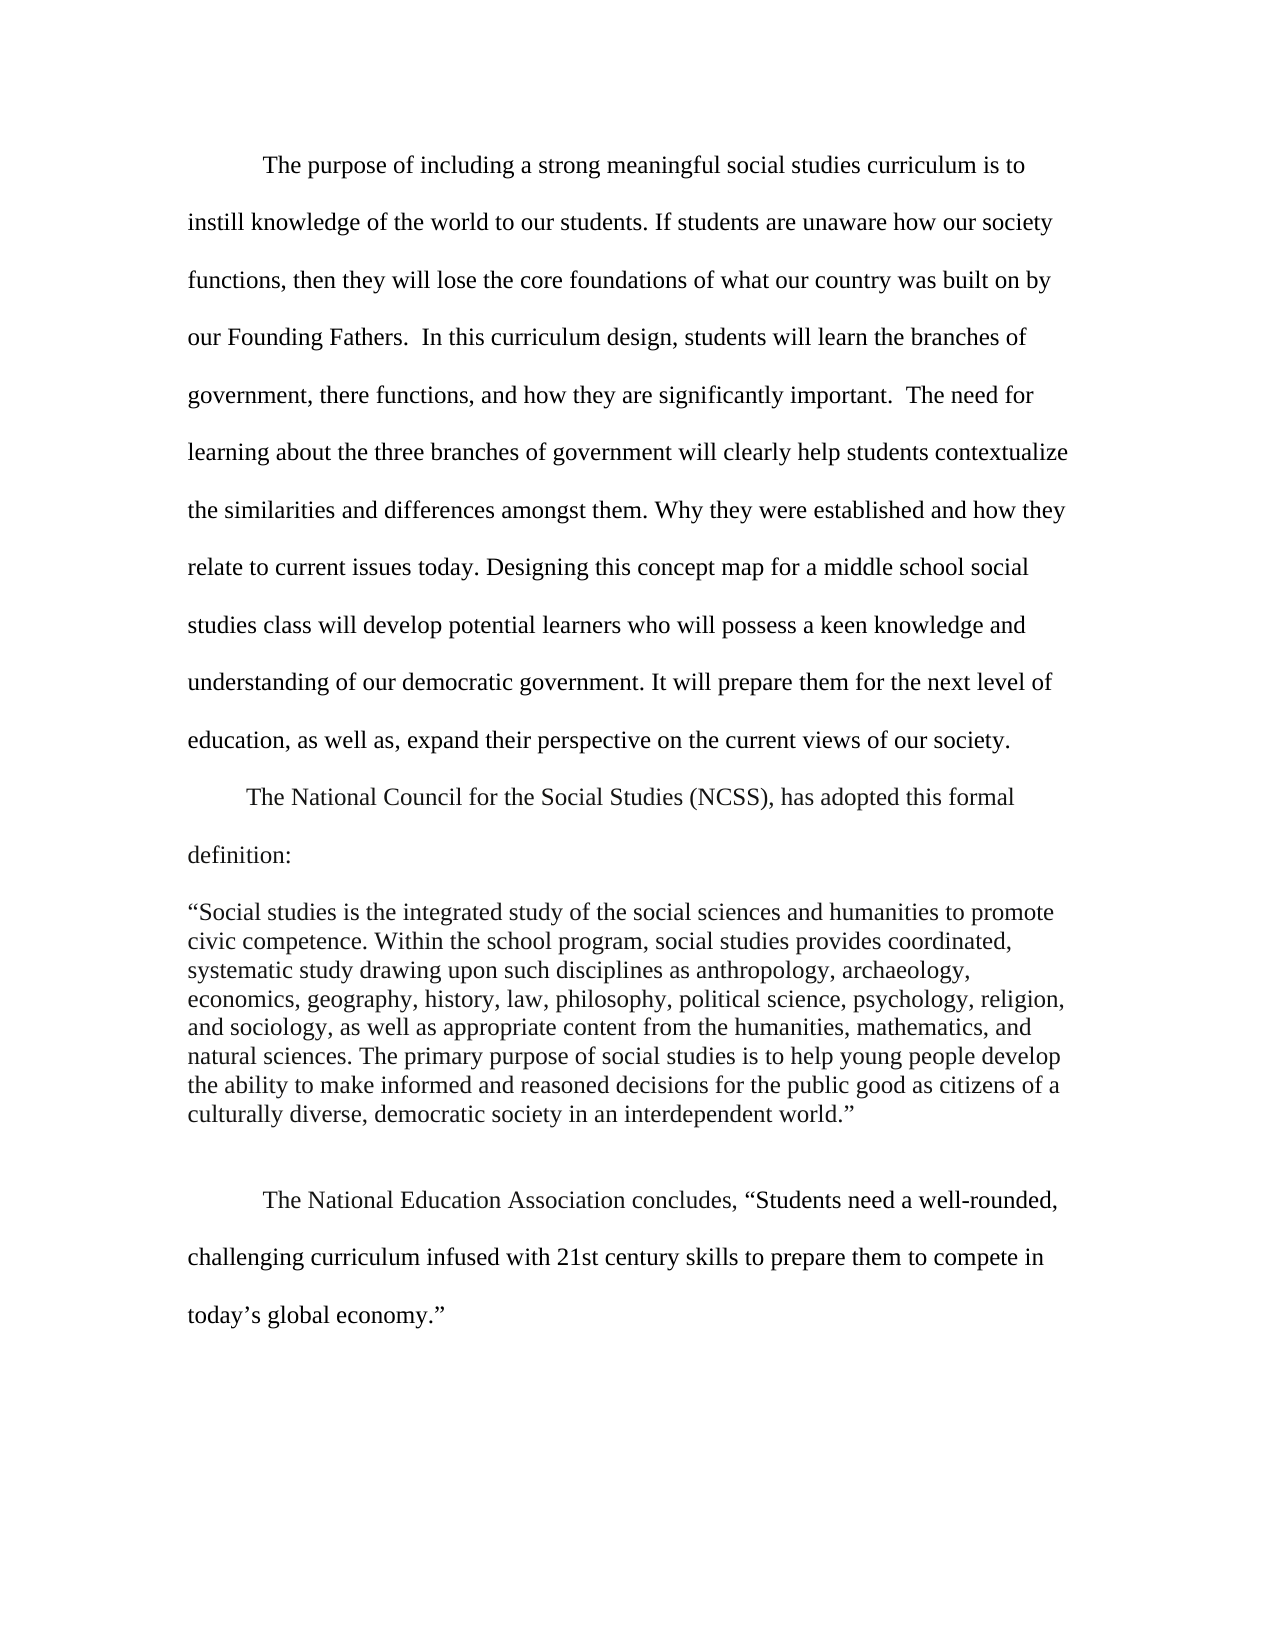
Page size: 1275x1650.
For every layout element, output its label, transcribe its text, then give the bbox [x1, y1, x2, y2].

text The National Council for the Social Studies (NCSS), has adopted this formal definition: [187, 782, 1087, 869]
text “Social studies is the integrated study of the social sciences and humanities to promote civic competence. Within the school program, social studies provides coordinated, systematic study drawing upon such disciplines as anthropology, archaeology, economics, geography, history, law, philosophy, political science, psychology, religion, and sociology, as well as appropriate content from the humanities, mathematics, and natural sciences. The primary purpose of social studies is to help young people develop the ability to make informed and reasoned decisions for the public good as citizens of a culturally diverse, democratic society in an interdependent world.” [187, 897, 1087, 1127]
text The purpose of including a strong meaningful social studies curriculum is to instill knowledge of the world to our students. If students are unaware how our society functions, then they will lose the core foundations of what our country was built on by our Founding Fathers. In this curriculum design, students will learn the branches of government, there functions, and how they are significantly important. The need for learning about the three branches of government will clearly help students contextualize the similarities and differences amongst them. Why they were established and how they relate to current issues today. Designing this concept map for a middle school social studies class will develop potential learners who will possess a keen knowledge and understanding of our democratic government. It will prepare them for the next level of education, as well as, expand their perspective on the current views of our society. [187, 150, 1087, 754]
text The National Education Association concludes, “Students need a well-rounded, challenging curriculum infused with 21st century skills to prepare them to compete in today’s global economy.” [187, 1185, 1087, 1329]
